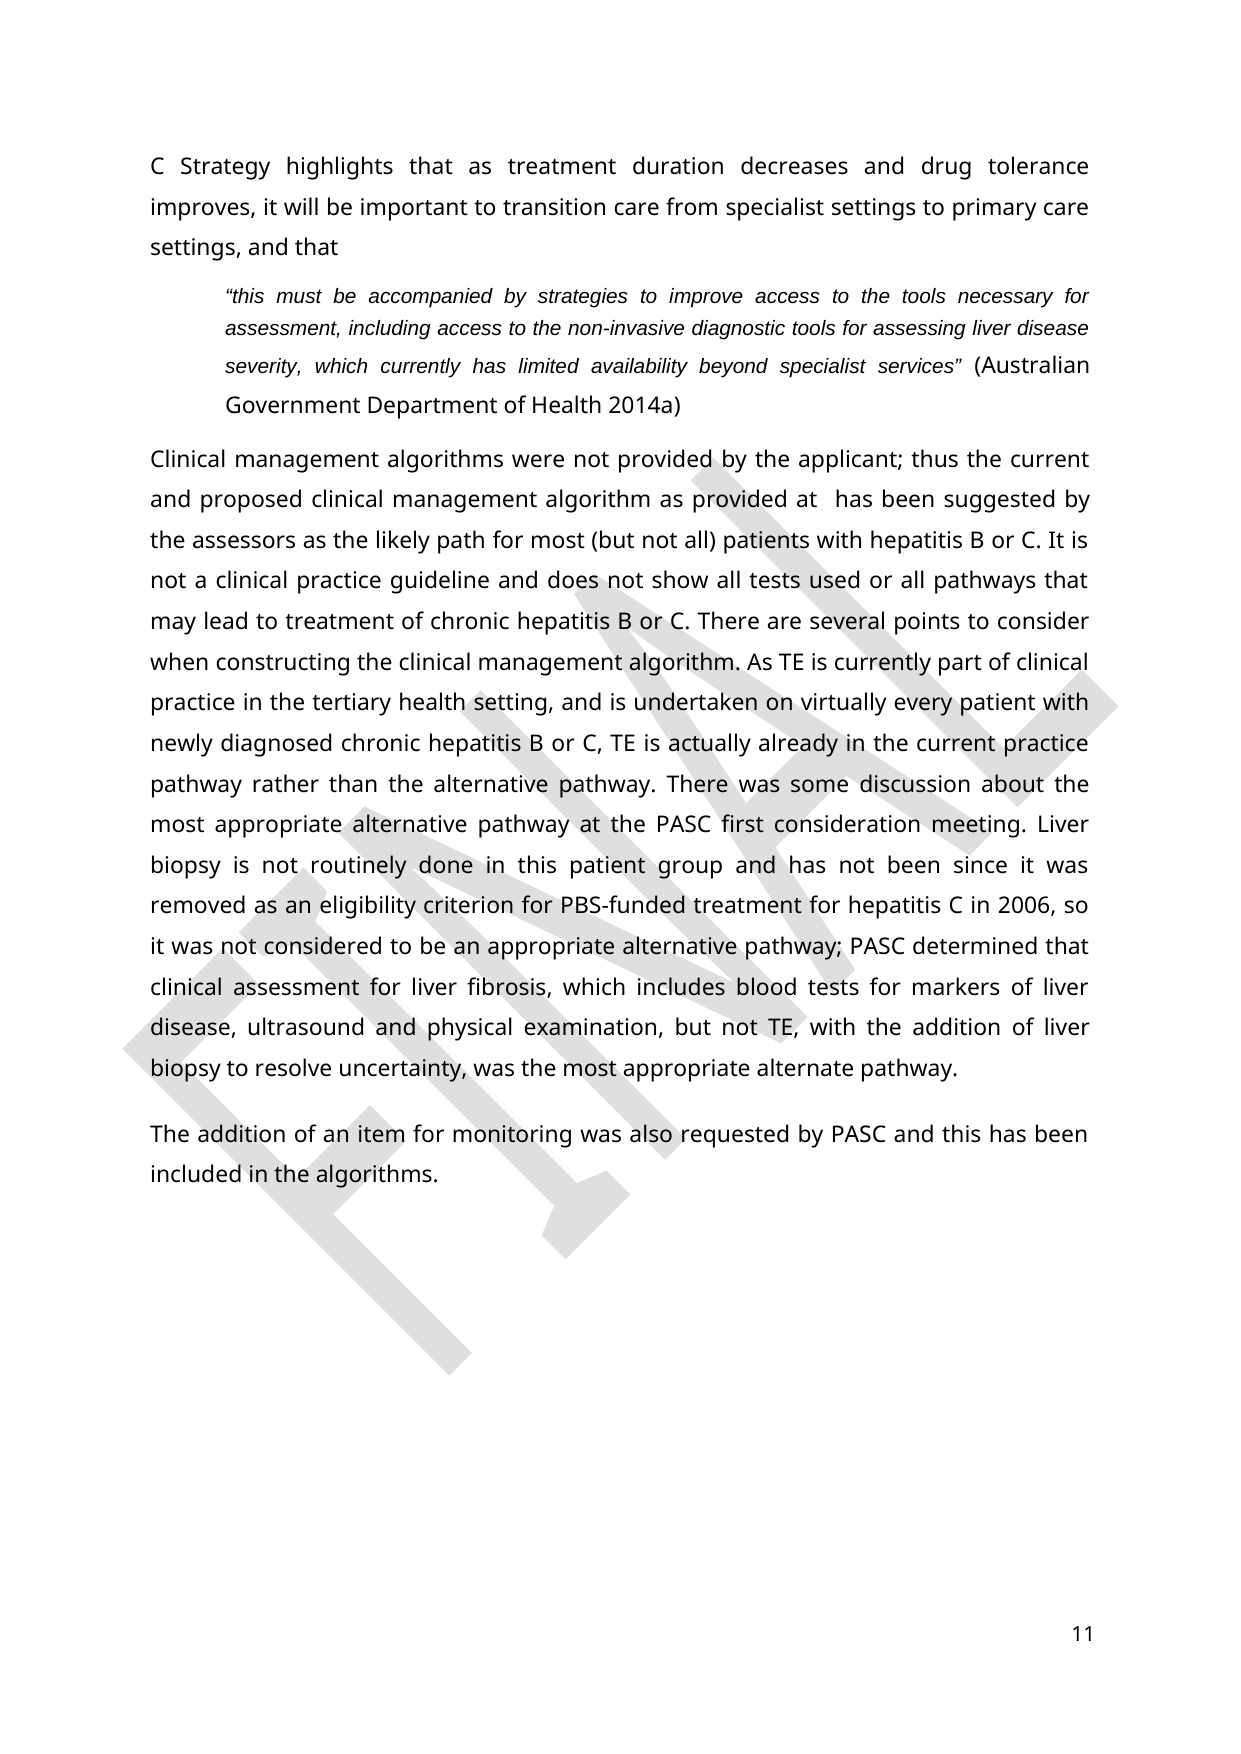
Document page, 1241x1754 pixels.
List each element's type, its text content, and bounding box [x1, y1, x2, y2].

text “this must be accompanied by strategies to improve access to the tools necessary for assessment, including access to the non-invasive diagnostic tools for assessing liver disease severity, which currently has limited availability beyond specialist services” (Australian Government Department of Health 2014a) [225, 284, 1090, 421]
text The addition of an item for monitoring was also requested by PASC and this has been included in the algorithms. [150, 1118, 1090, 1189]
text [150, 150, 1090, 262]
text Clinical management algorithms were not provided by the applicant; thus the current and proposed clinical management algorithm as provided at Figure 1 has been suggested by the assessors as the likely path for most (but not all) patients with hepatitis B or C. It is not a clinical practice guideline and does not show all tests used or all pathways that may lead to treatment of chronic hepatitis B or C. There are several points to consider when constructing the clinical management algorithm. As TE is currently part of clinical practice in the tertiary health setting, and is undertaken on virtually every patient with newly diagnosed chronic hepatitis B or C, TE is actually already in the current practice pathway rather than the alternative pathway. There was some discussion about the most appropriate alternative pathway at the PASC first consideration meeting. Liver biopsy is not routinely done in this patient group and has not been since it was removed as an eligibility criterion for PBS-funded treatment for hepatitis C in 2006, so it was not considered to be an appropriate alternative pathway; PASC determined that clinical assessment for liver fibrosis, which includes blood tests for markers of liver disease, ultrasound and physical examination, but not TE, with the addition of liver biopsy to resolve uncertainty, was the most appropriate alternate pathway. [150, 443, 1090, 1083]
